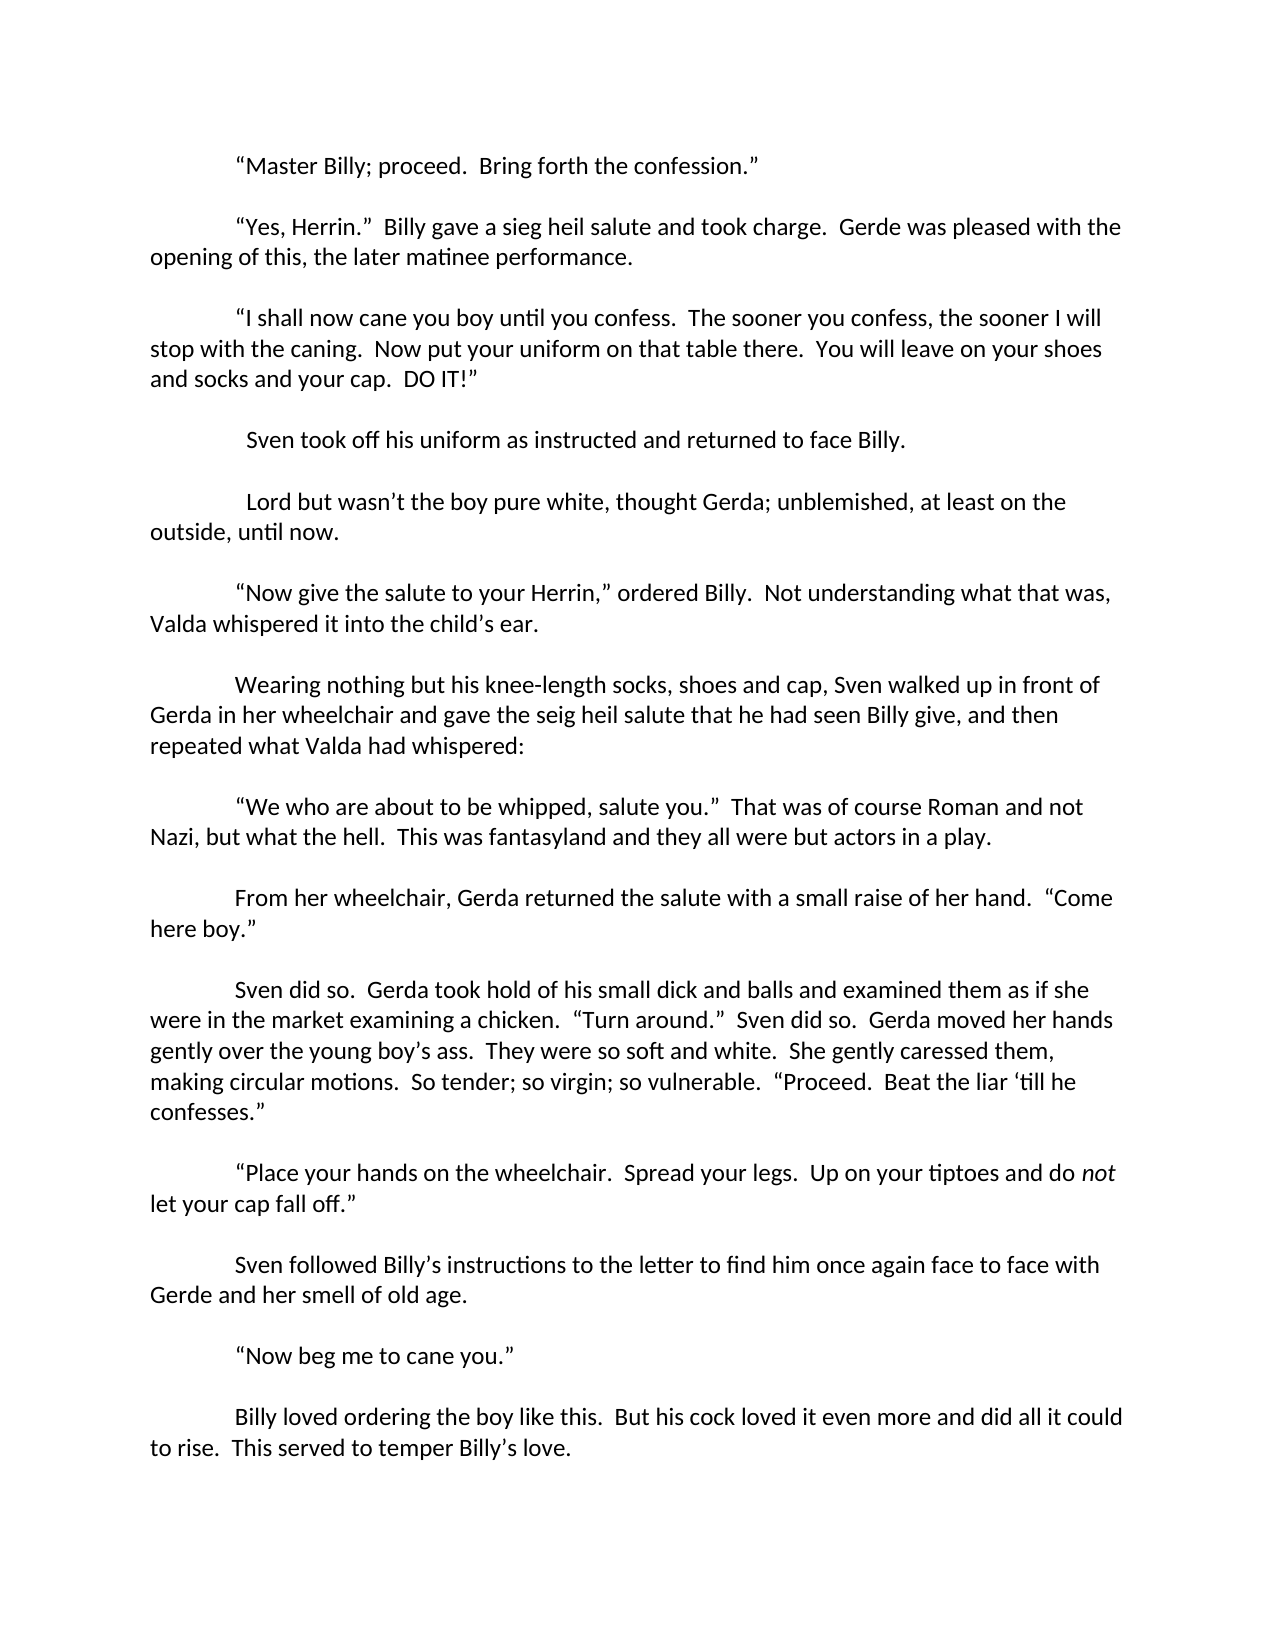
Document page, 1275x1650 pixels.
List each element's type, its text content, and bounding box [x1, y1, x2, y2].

text “Now beg me to cane you.” [150, 1340, 1125, 1371]
text “Place your hands on the wheelchair. Spread your legs. Up on your tiptoes and do not let your cap fall off.” [150, 1157, 1125, 1218]
text Sven followed Billy’s instructions to the letter to find him once again face to face with Gerde and her smell of old age. [150, 1249, 1125, 1310]
text “Yes, Herrin.” Billy gave a sieg heil salute and took charge. Gerde was pleased with the opening of this, the later matinee performance. [150, 211, 1125, 272]
text Sven took off his uniform as instructed and returned to face Billy. [150, 425, 1125, 455]
text “We who are about to be whipped, salute you.” That was of course Roman and not Nazi, but what the hell. This was fantasyland and they all were but actors in a play. [150, 791, 1125, 852]
text Lord but wasn’t the boy pure white, thought Gerda; unblemished, at least on the outside, until now. [150, 486, 1125, 547]
text “I shall now cane you boy until you confess. The sooner you confess, the sooner I will stop with the caning. Now put your uniform on that table there. You will leave on your shoes and socks and your cap. DO IT!” [150, 303, 1125, 394]
text “Now give the salute to your Herrin,” ordered Billy. Not understanding what that was, Valda whispered it into the child’s ear. [150, 577, 1125, 638]
text Sven did so. Gerda took hold of his small dick and balls and examined them as if she were in the market examining a chicken. “Turn around.” Sven did so. Gerda moved her hands gently over the young boy’s ass. They were so soft and white. She gently caressed them, making circular motions. So tender; so virgin; so vulnerable. “Proceed. Beat the liar ‘till he confesses.” [150, 974, 1125, 1127]
text “Master Billy; proceed. Bring forth the confession.” [150, 150, 1125, 181]
text Billy loved ordering the boy like this. But his cock loved it even more and did all it could to rise. This served to temper Billy’s love. [150, 1401, 1125, 1462]
text Wearing nothing but his knee-length socks, shoes and cap, Sven walked up in front of Gerda in her wheelchair and gave the seig heil salute that he had seen Billy give, and then repeated what Valda had whispered: [150, 669, 1125, 760]
text From her wheelchair, Gerda returned the salute with a small raise of her hand. “Come here boy.” [150, 882, 1125, 943]
